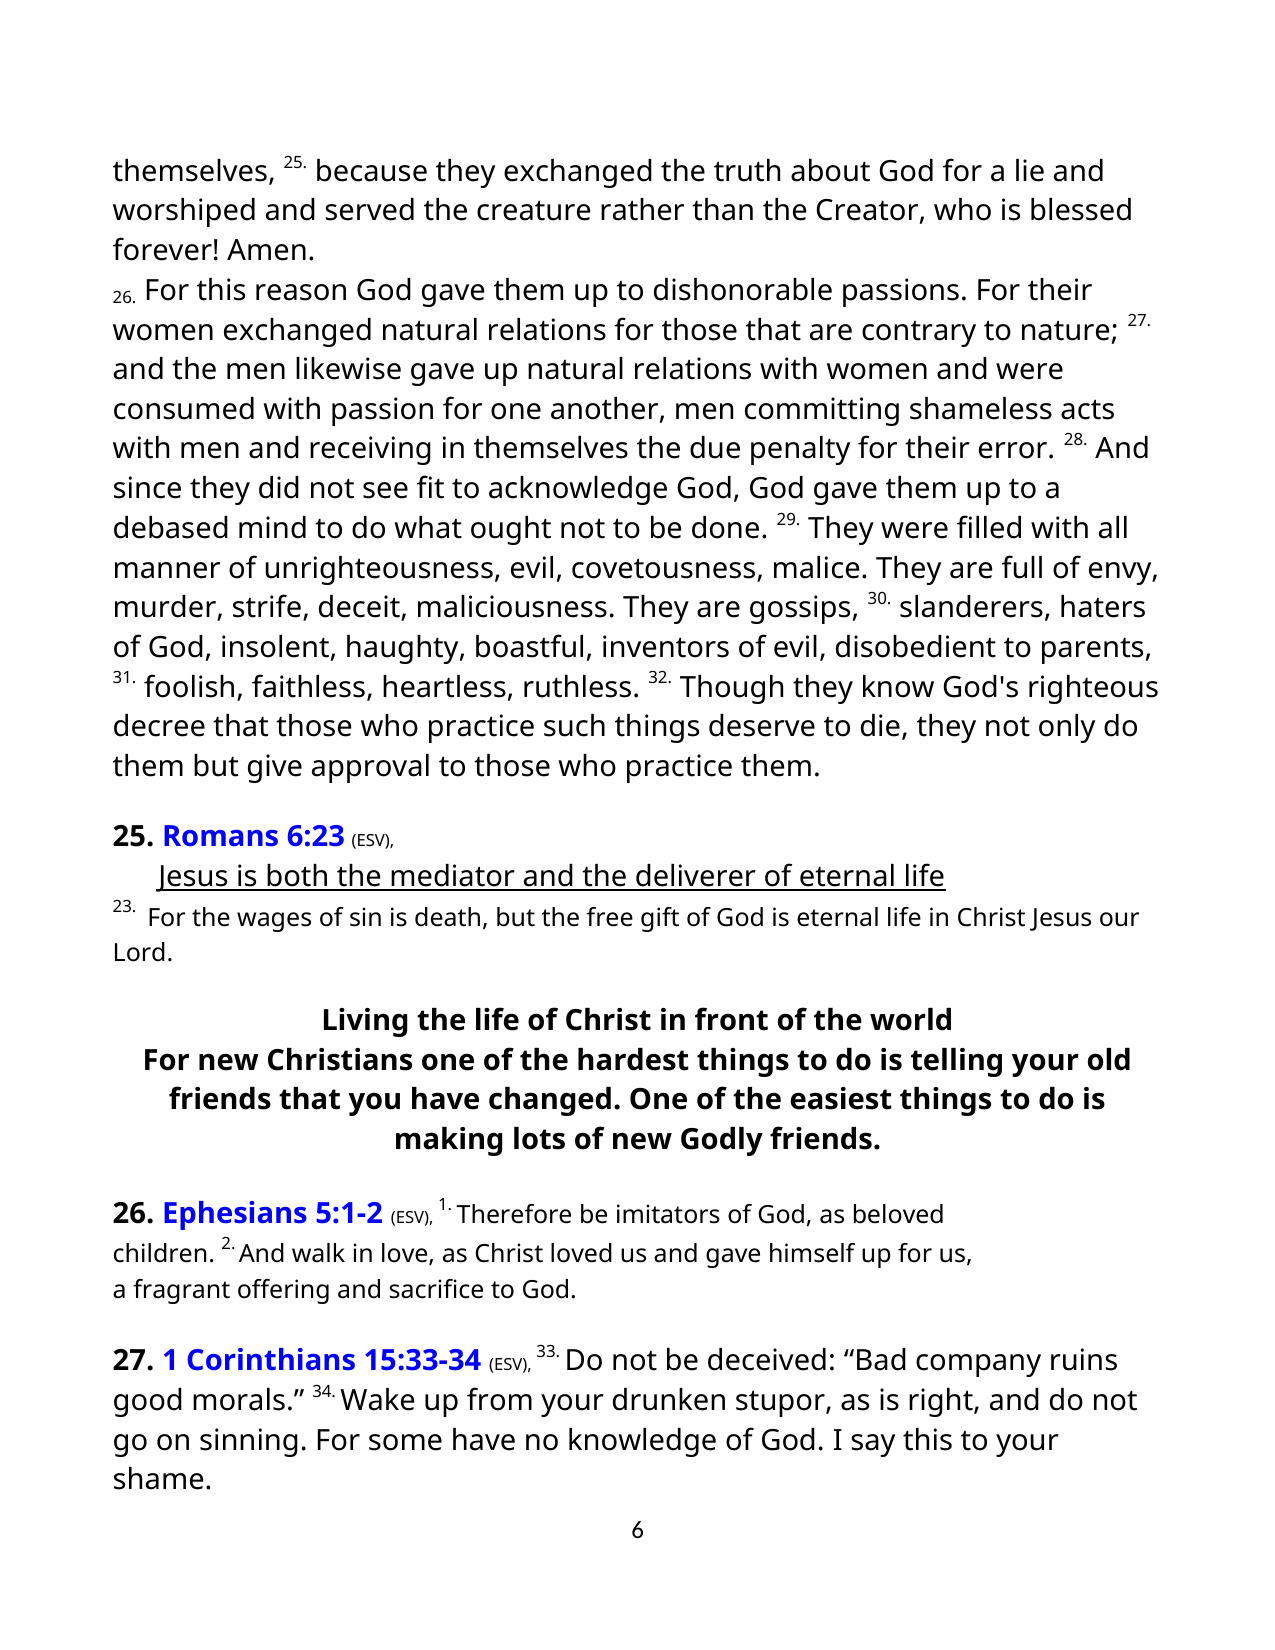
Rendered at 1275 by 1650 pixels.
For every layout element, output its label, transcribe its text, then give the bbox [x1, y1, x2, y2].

text Jesus is both the mediator and the deliverer of eternal life 23. For the wages of sin is death, but the free gift of God is eternal life in Christ Jesus our Lord. [112, 855, 1162, 999]
text 26. Ephesians 5:1-2 (ESV), 1. Therefore be imitators of God, as beloved children. 2. And walk in love, as Christ loved us and gave himself up for us, a fragrant offering and sacrifice to God. [112, 1158, 1162, 1305]
text 27. 1 Corinthians 15:33-34 (ESV), 33. Do not be deceived: “Bad company ruins good morals.” 34. Wake up from your drunken stupor, as is right, and do not go on sinning. For some have no knowledge of God. I say this to your shame. [112, 1305, 1162, 1498]
text 26. For this reason God gave them up to dishonorable passions. For their women exchanged natural relations for those that are contrary to nature; 27. and the men likewise gave up natural relations with women and were consumed with passion for one another, men committing shameless acts with men and receiving in themselves the due penalty for their error. 28. And since they did not see fit to acknowledge God, God gave them up to a debased mind to do what ought not to be done. 29. They were filled with all manner of unrighteousness, evil, covetousness, malice. They are full of envy, murder, strife, deceit, maliciousness. They are gossips, 30. slanderers, haters of God, insolent, haughty, boastful, inventors of evil, disobedient to parents, 31. foolish, faithless, heartless, ruthless. 32. Though they know God's righteous decree that those who practice such things deserve to die, they not only do them but give approval to those who practice them. [112, 269, 1162, 816]
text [112, 150, 1162, 269]
text 25. Romans 6:23 (ESV), [112, 816, 1162, 855]
text Living the life of Christ in front of the world For new Christians one of the hardest things to do is telling your old friends that you have changed. One of the easiest things to do is making lots of new Godly friends. [112, 999, 1162, 1158]
